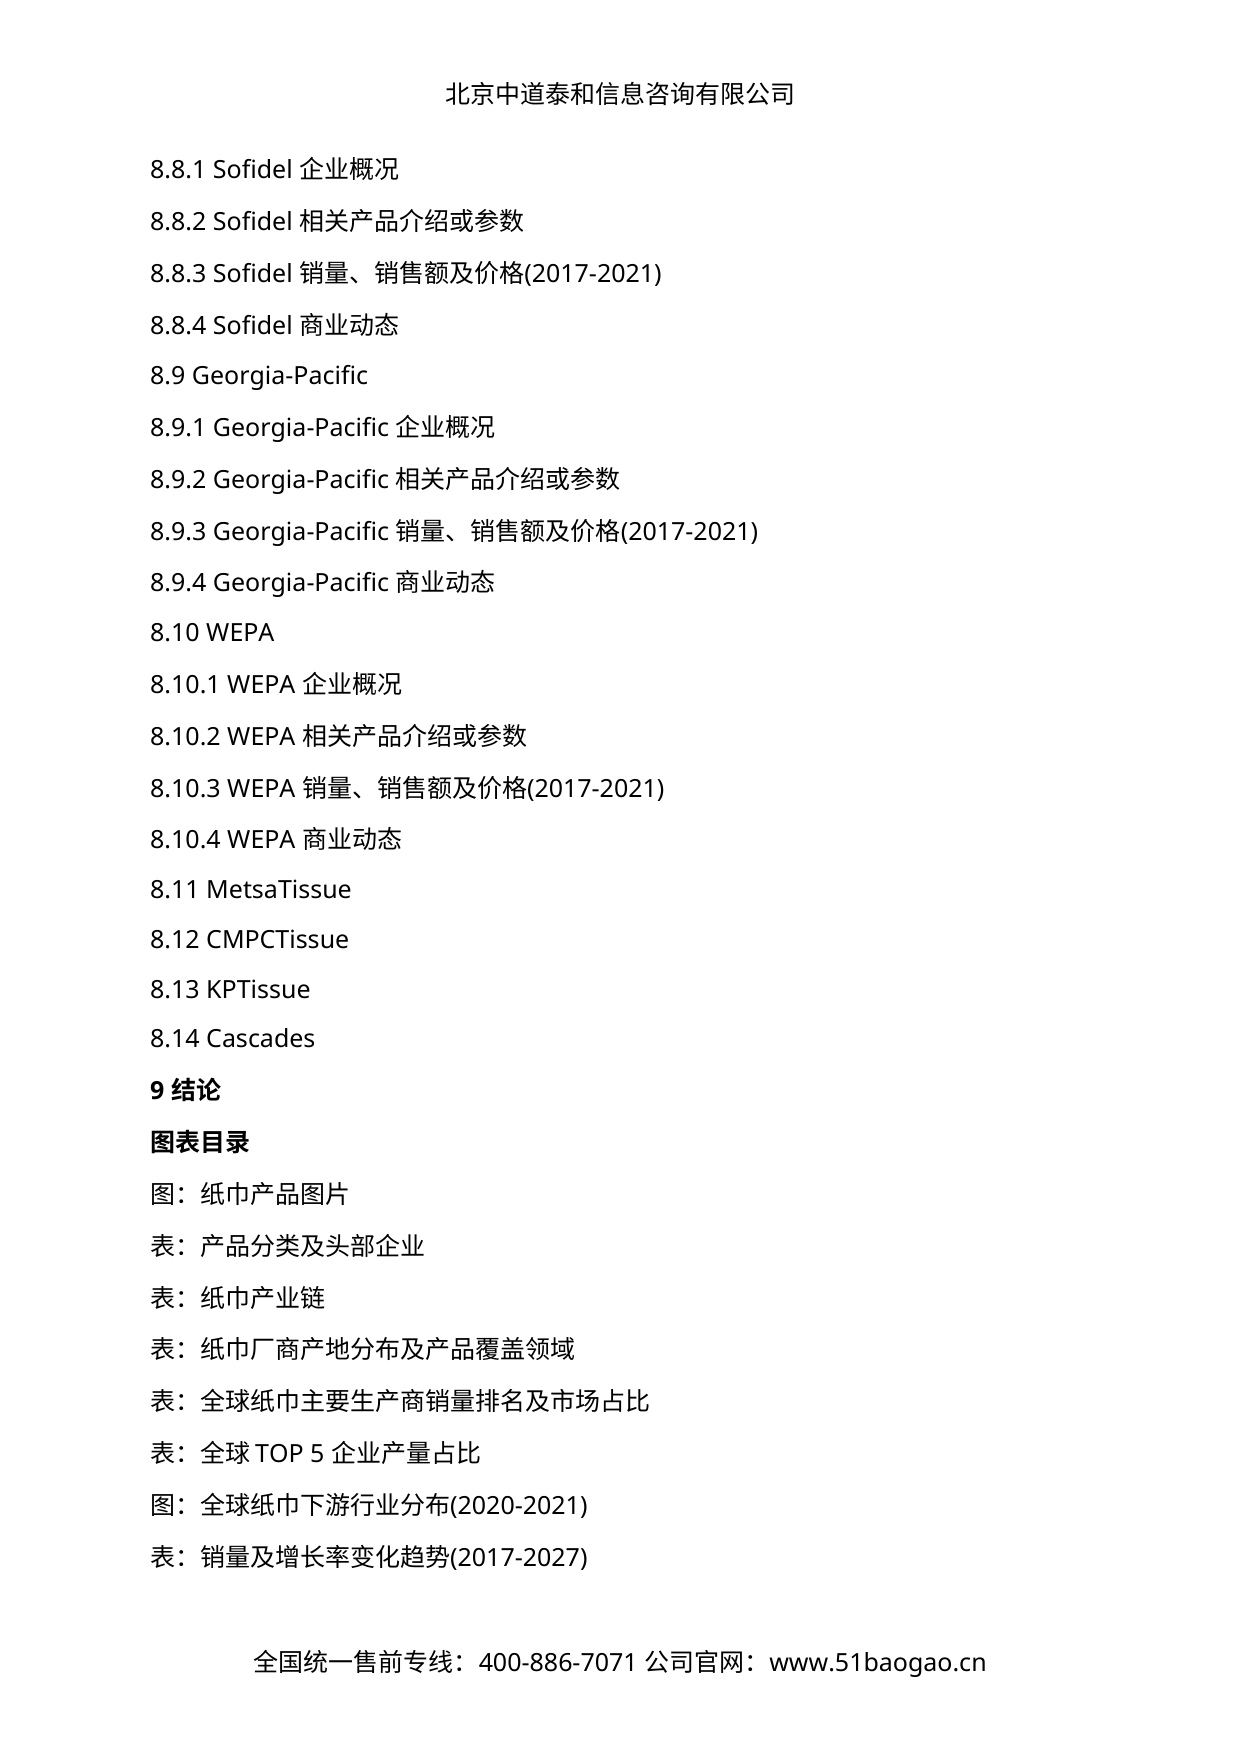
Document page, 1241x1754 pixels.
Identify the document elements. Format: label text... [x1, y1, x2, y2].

text 8.10.2 WEPA 相关产品介绍或参数 [150, 716, 1090, 752]
text 8.13 KPTissue [150, 971, 1090, 1005]
text 8.11 MetsaTissue [150, 872, 1090, 906]
text 8.12 CMPCTissue [150, 922, 1090, 956]
text 8.9 Georgia-Pacific [150, 357, 1090, 392]
text 表：销量及增长率变化趋势(2017-2027) [150, 1537, 1090, 1574]
text 8.9.4 Georgia-Pacific 商业动态 [150, 563, 1090, 599]
text 图：纸巾产品图片 [150, 1174, 1090, 1211]
text 8.8.1 Sofidel 企业概况 [150, 150, 1090, 186]
text 表：全球纸巾主要生产商销量排名及市场占比 [150, 1382, 1090, 1418]
text 8.10.3 WEPA 销量、销售额及价格(2017-2021) [150, 768, 1090, 804]
text 表：全球TOP 5 企业产量占比 [150, 1434, 1090, 1470]
text 8.9.1 Georgia-Pacific 企业概况 [150, 407, 1090, 443]
text 8.8.4 Sofidel 商业动态 [150, 306, 1090, 342]
text 8.10.4 WEPA 商业动态 [150, 820, 1090, 856]
text 表：纸巾厂商产地分布及产品覆盖领域 [150, 1330, 1090, 1366]
text 8.14 Cascades [150, 1021, 1090, 1055]
text 8.9.2 Georgia-Pacific 相关产品介绍或参数 [150, 459, 1090, 495]
text 表：纸巾产业链 [150, 1278, 1090, 1314]
text 图：全球纸巾下游行业分布(2020-2021) [150, 1486, 1090, 1522]
text 8.8.3 Sofidel 销量、销售额及价格(2017-2021) [150, 254, 1090, 290]
text 图表目录 [150, 1122, 1090, 1159]
text 8.10 WEPA [150, 615, 1090, 649]
text 9 结论 [150, 1071, 1090, 1107]
text 8.10.1 WEPA 企业概况 [150, 664, 1090, 701]
text 8.8.2 Sofidel 相关产品介绍或参数 [150, 202, 1090, 238]
text 表：产品分类及头部企业 [150, 1226, 1090, 1262]
text 8.9.3 Georgia-Pacific 销量、销售额及价格(2017-2021) [150, 511, 1090, 547]
